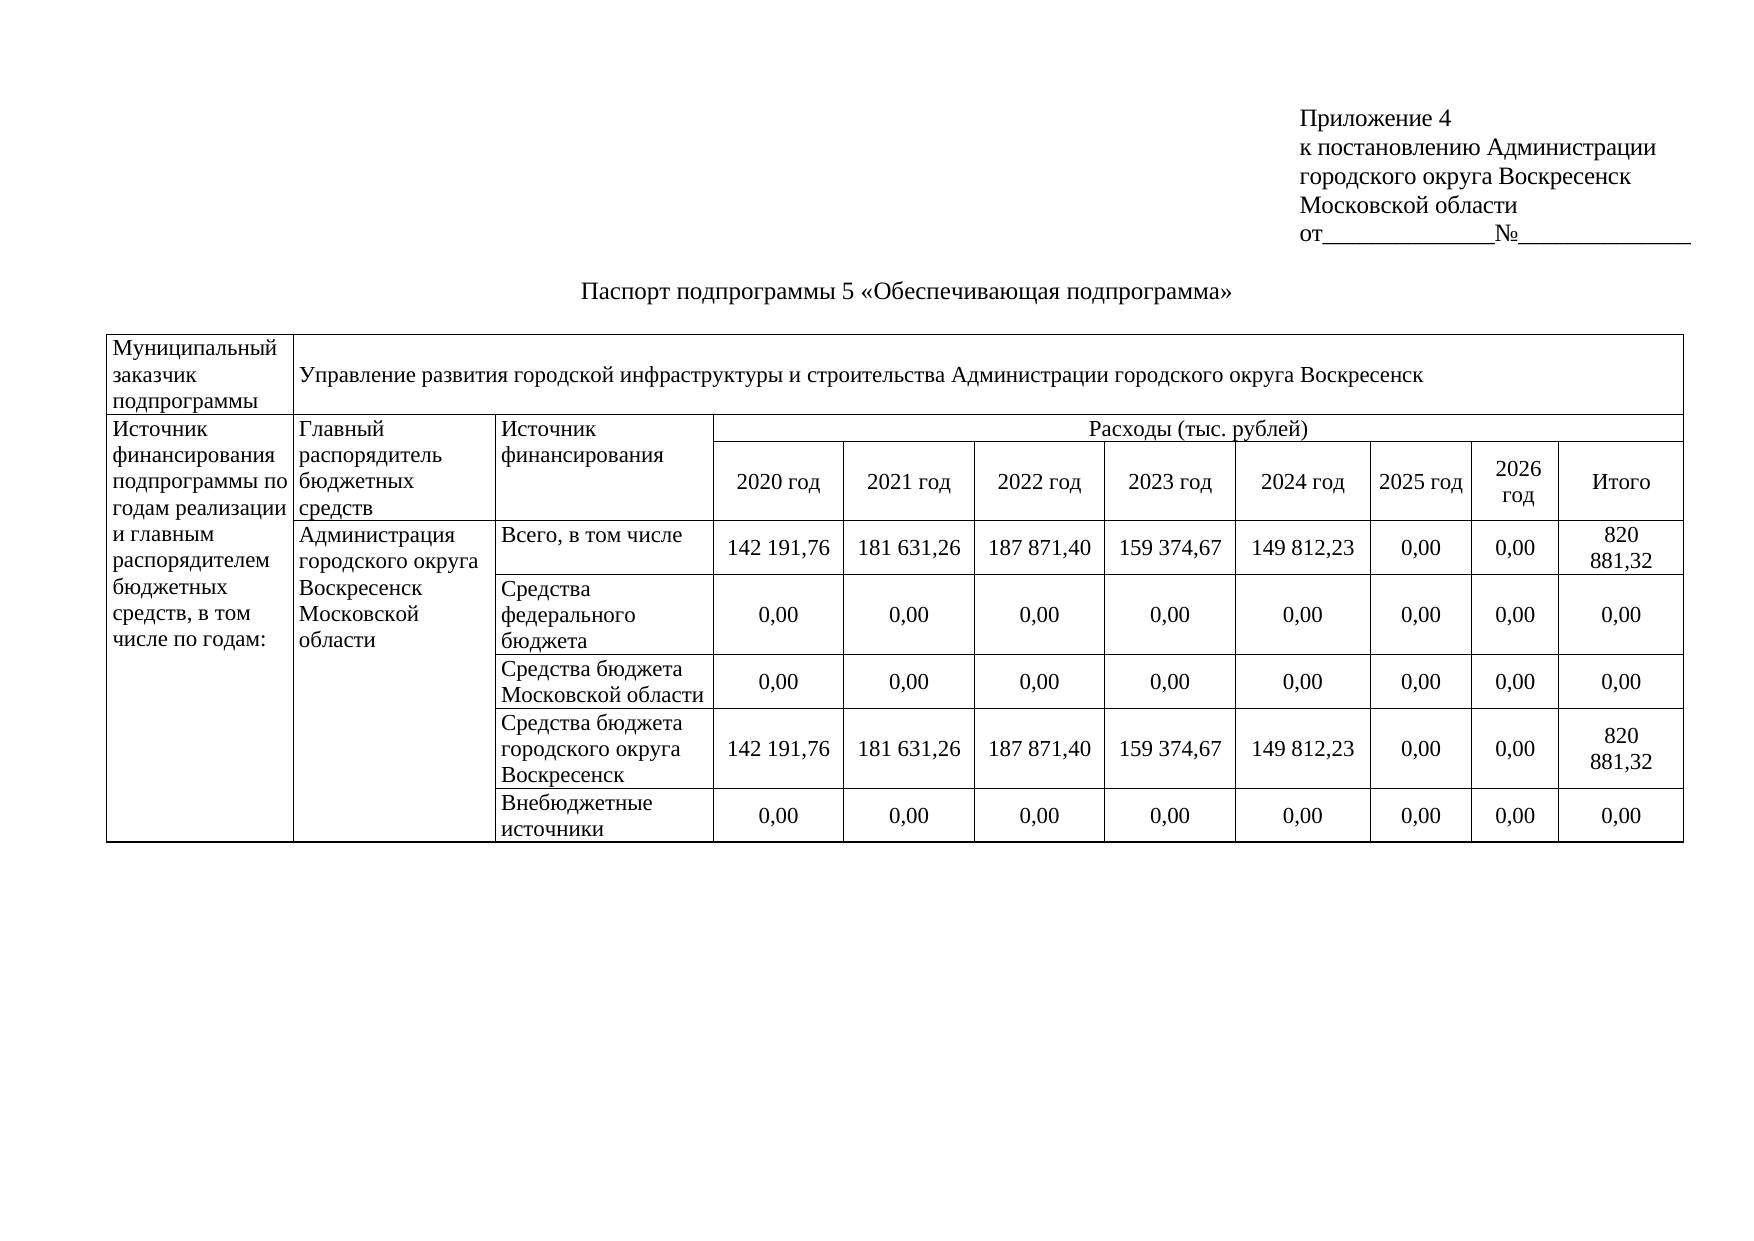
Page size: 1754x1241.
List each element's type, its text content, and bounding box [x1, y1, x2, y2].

table_cell 2025 год [1371, 442, 1471, 520]
table_cell 0,00 [1472, 521, 1558, 574]
table_cell 142 191,76 [714, 521, 843, 574]
table_cell 0,00 [714, 789, 843, 841]
table_cell Главный распорядитель бюджетных средств [294, 415, 495, 520]
text Паспорт подпрограммы 5 «Обеспечивающая подпрограмма» [118, 276, 1695, 305]
table_header Управление развития городской инфраструктуры и строительства Администрации городского округа Воскресенск [294, 335, 1683, 413]
table_cell 0,00 [714, 575, 843, 654]
table_cell 0,00 [1371, 709, 1471, 788]
table_cell Расходы (тыс. рублей) [714, 415, 1683, 441]
table_cell Средства бюджета Московской области [496, 655, 713, 708]
text к постановлению Администрации [118, 132, 1695, 161]
text городского округа Воскресенск [118, 161, 1695, 190]
table_cell 0,00 [1559, 575, 1683, 654]
table_cell 187 871,40 [975, 521, 1104, 574]
table_cell 0,00 [1559, 789, 1683, 841]
table_cell Всего, в том числе [496, 521, 713, 574]
table_cell 0,00 [1371, 575, 1471, 654]
table_cell 0,00 [1371, 655, 1471, 708]
table_cell 2022 год [975, 442, 1104, 520]
table_cell 149 812,23 [1236, 521, 1370, 574]
table_cell 820 881,32 [1559, 709, 1683, 788]
table_cell 0,00 [844, 789, 974, 841]
table_cell 181 631,26 [844, 709, 974, 788]
table_cell 2020 год [714, 442, 843, 520]
table_cell 0,00 [844, 655, 974, 708]
table_cell 0,00 [1236, 789, 1370, 841]
table_cell 0,00 [975, 789, 1104, 841]
table_cell 159 374,67 [1105, 709, 1235, 788]
table_cell Внебюджетные источники [496, 789, 713, 841]
text Московской области [118, 190, 1695, 218]
table_cell 2026 год [1472, 442, 1558, 520]
table_cell 0,00 [1236, 575, 1370, 654]
table_cell 0,00 [1236, 655, 1370, 708]
table_cell 0,00 [1105, 789, 1235, 841]
table_cell 0,00 [975, 655, 1104, 708]
table_cell 0,00 [1371, 521, 1471, 574]
table_cell 181 631,26 [844, 521, 974, 574]
table_cell Источник финансирования [496, 415, 713, 520]
table_cell 0,00 [1105, 655, 1235, 708]
table_cell Администрация городского округа Воскресенск Московской области [294, 521, 495, 841]
table_cell 820 881,32 [1559, 521, 1683, 574]
table_cell 0,00 [1559, 655, 1683, 708]
table_cell 0,00 [1472, 575, 1558, 654]
table_cell Итого [1559, 442, 1683, 520]
table_cell 0,00 [1472, 655, 1558, 708]
table_cell 187 871,40 [975, 709, 1104, 788]
table_cell Средства федерального бюджета [496, 575, 713, 654]
text Приложение 4 [118, 103, 1695, 132]
table_cell 0,00 [975, 575, 1104, 654]
table_cell 0,00 [714, 655, 843, 708]
table_cell 0,00 [844, 575, 974, 654]
text от______________№______________ [118, 218, 1695, 247]
table_cell 0,00 [1105, 575, 1235, 654]
table_cell 2023 год [1105, 442, 1235, 520]
table_cell 2021 год [844, 442, 974, 520]
table_cell 2024 год [1236, 442, 1370, 520]
table_header Муниципальный заказчик подпрограммы [107, 335, 293, 413]
table_cell 142 191,76 [714, 709, 843, 788]
table_cell 0,00 [1371, 789, 1471, 841]
table_cell 0,00 [1472, 709, 1558, 788]
table_cell 0,00 [1472, 789, 1558, 841]
table_cell 159 374,67 [1105, 521, 1235, 574]
table_cell Средства бюджета городского округа Воскресенск [496, 709, 713, 788]
table_cell 149 812,23 [1236, 709, 1370, 788]
table_cell Источник финансирования подпрограммы по годам реализации и главным распорядителем бюджетных средств, в том числе по годам: [107, 415, 293, 841]
